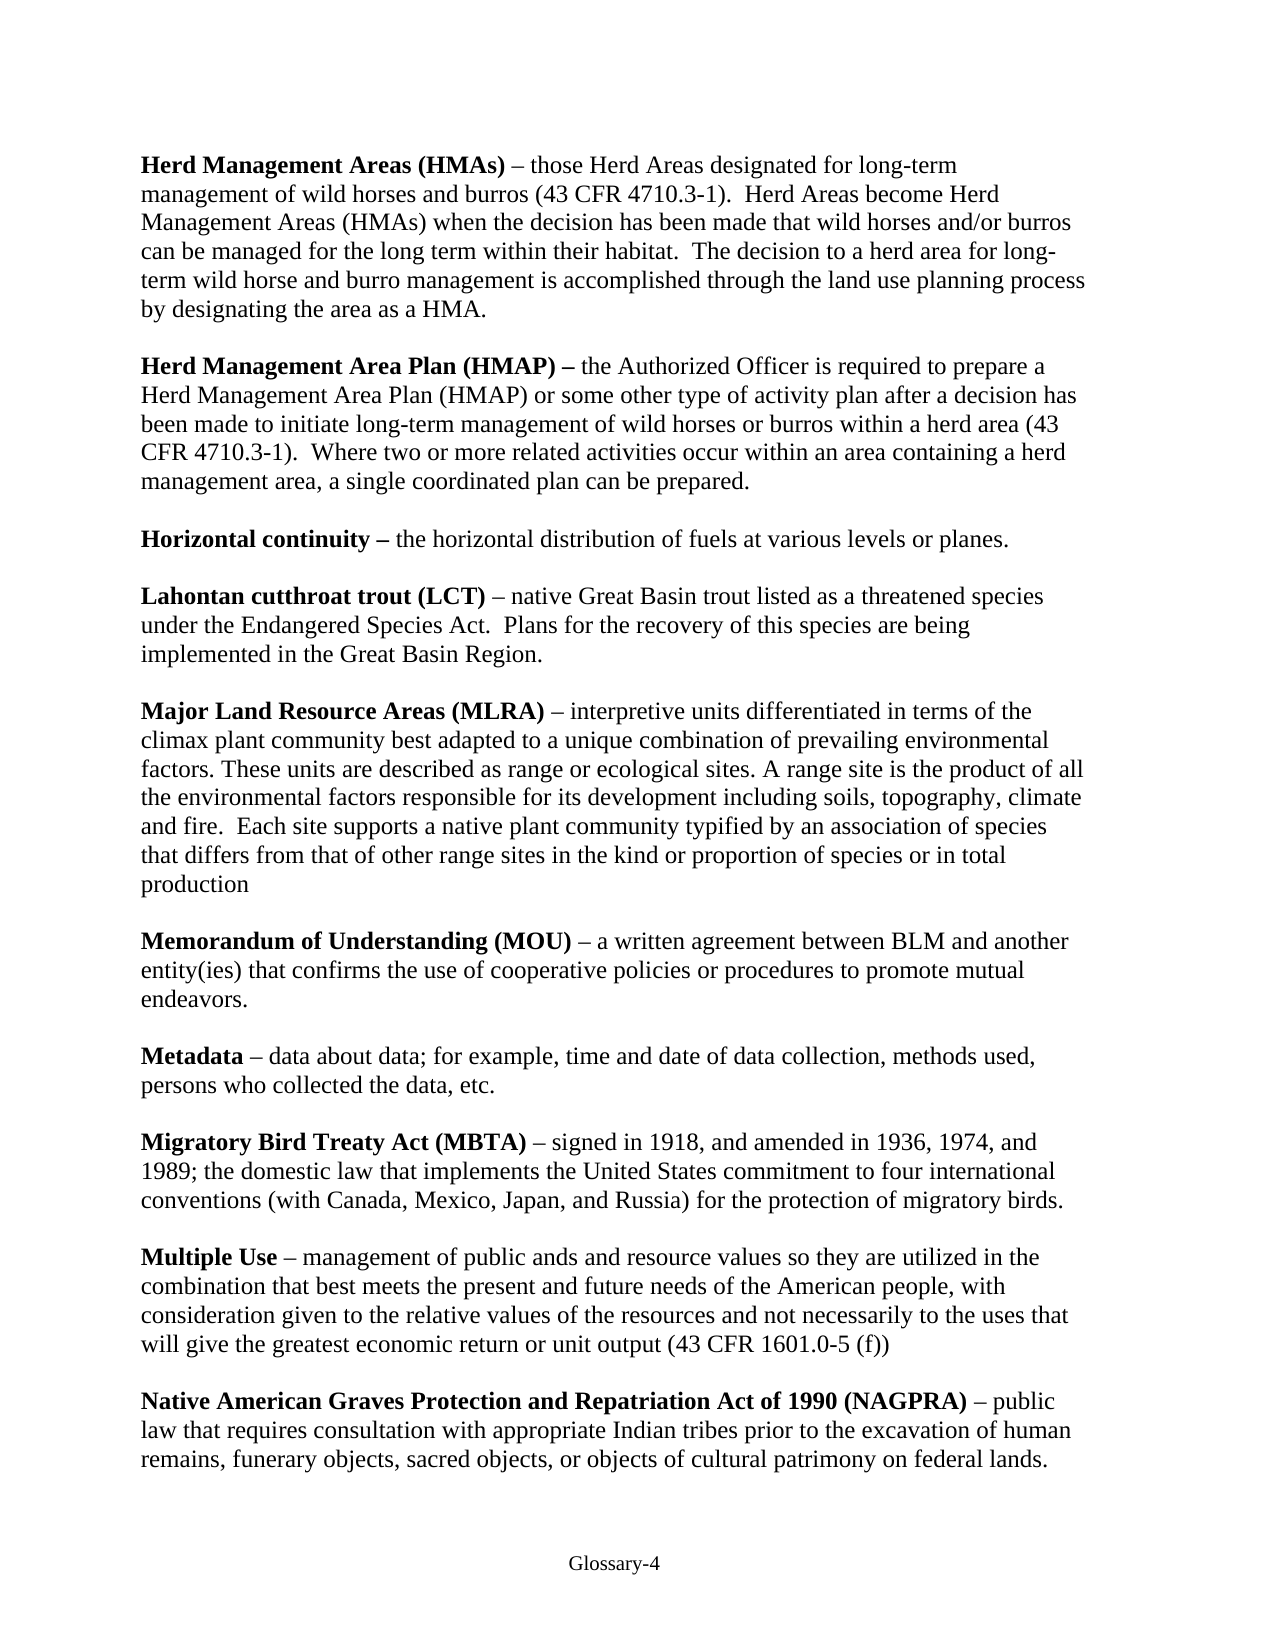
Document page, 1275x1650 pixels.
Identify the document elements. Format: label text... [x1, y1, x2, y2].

text Major Land Resource Areas (MLRA) – interpretive units differentiated in terms of the climax plant community best adapted to a unique combination of prevailing environmental factors. These units are described as range or ecological sites. A range site is the product of all the environmental factors responsible for its development including soils, topography, climate and fire. Each site supports a native plant community typified by an association of species that differs from that of other range sites in the kind or proportion of species or in total production [141, 696, 1087, 897]
text Herd Management Area Plan (HMAP) – the Authorized Officer is required to prepare a Herd Management Area Plan (HMAP) or some other type of activity plan after a decision has been made to initiate long-term management of wild horses or burros within a herd area (43 CFR 4710.3-1). Where two or more related activities occur within an area containing a herd management area, a single coordinated plan can be prepared. [141, 351, 1087, 495]
text Native American Graves Protection and Repatriation Act of 1990 (NAGPRA) – public law that requires consultation with appropriate Indian tribes prior to the excavation of human remains, funerary objects, sacred objects, or objects of cultural patrimony on federal lands. [141, 1386, 1087, 1472]
text Metadata – data about data; for example, time and date of data collection, methods used, persons who collected the data, etc. [141, 1041, 1087, 1099]
text Migratory Bird Treaty Act (MBTA) – signed in 1918, and amended in 1936, 1974, and 1989; the domestic law that implements the commitment to four international conventions (with , , , and ) for the protection of migratory birds. [141, 1127, 1087, 1214]
text Herd Management Areas (HMAs) – those Herd Areas designated for long-term management of wild horses and burros (43 CFR 4710.3-1). Herd Areas become Herd Management Areas (HMAs) when the decision has been made that wild horses and/or burros can be managed for the long term within their habitat. The decision to a herd area for long-term wild horse and burro management is accomplished through the land use planning process by designating the area as a HMA. [141, 150, 1087, 322]
text Multiple Use – management of public ands and resource values so they are utilized in the combination that best meets the present and future needs of the American people, with consideration given to the relative values of the resources and not necessarily to the uses that will give the greatest economic return or unit output (43 CFR 1601.0-5 (f)) [141, 1242, 1087, 1357]
text Lahontan cutthroat trout (LCT) – native trout listed as a threatened species under the Endangered Species Act. Plans for the recovery of this species are being implemented in the Great Basin Region. [141, 581, 1087, 667]
text Horizontal continuity – the horizontal distribution of fuels at various levels or planes. [141, 524, 1087, 552]
text Memorandum of Understanding (MOU) – a written agreement between BLM and another entity(ies) that confirms the use of cooperative policies or procedures to promote mutual endeavors. [141, 926, 1087, 1012]
